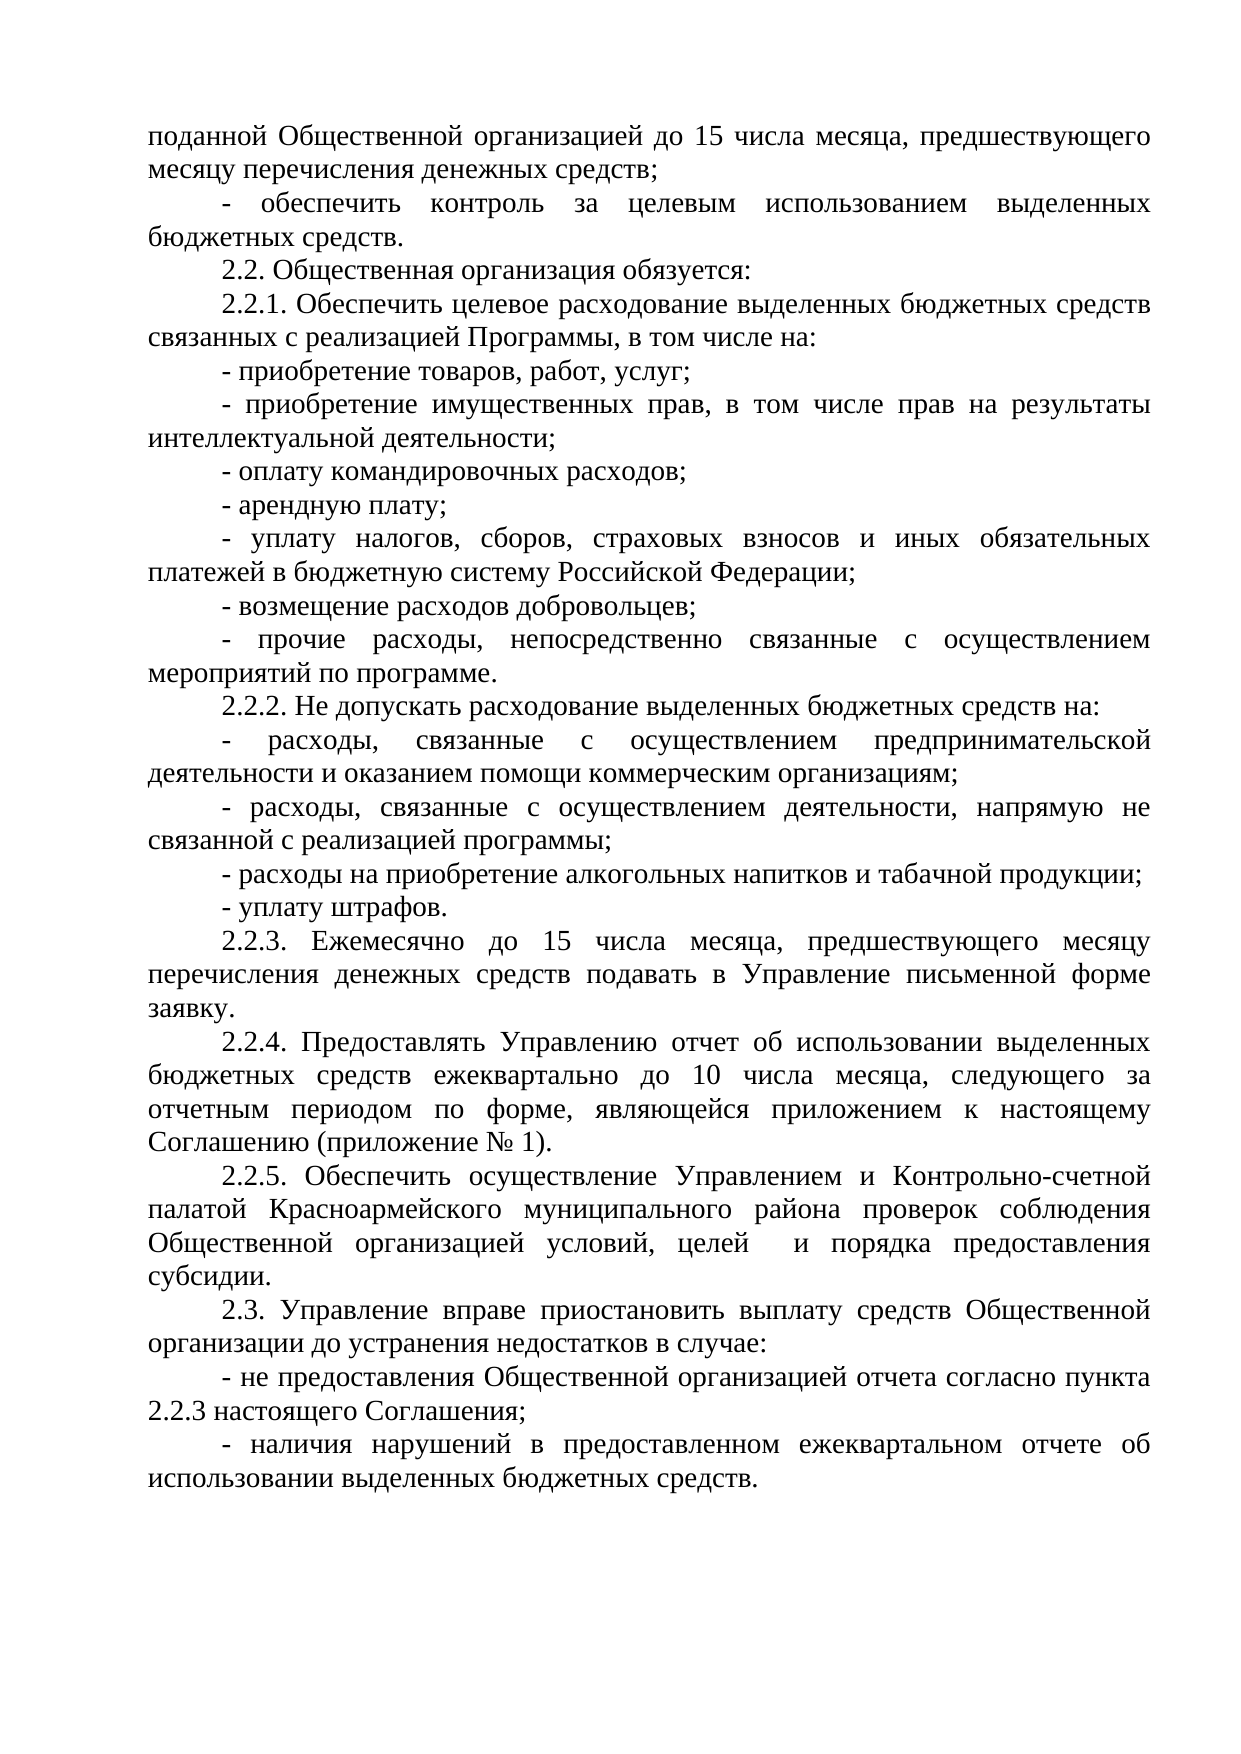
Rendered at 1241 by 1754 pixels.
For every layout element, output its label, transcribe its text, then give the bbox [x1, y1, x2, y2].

text 2.2.4. Предоставлять Управлению отчет об использовании выделенных бюджетных средств ежеквартально до 10 числа месяца, следующего за отчетным периодом по форме, являющейся приложением к настоящему Соглашению (приложение № 1). [148, 1024, 1152, 1158]
text - наличия нарушений в предоставленном ежеквартальном отчете об использовании выделенных бюджетных средств. [148, 1426, 1152, 1493]
text - уплату налогов, сборов, страховых взносов и иных обязательных платежей в бюджетную систему Российской Федерации; [148, 521, 1152, 588]
text - расходы, связанные с осуществлением деятельности, напрямую не связанной с реализацией программы; [148, 789, 1152, 856]
text - расходы, связанные с осуществлением предпринимательской деятельности и оказанием помощи коммерческим организациям; [148, 722, 1152, 789]
text - арендную плату; [148, 487, 1152, 521]
text - приобретение имущественных прав, в том числе прав на результаты интеллектуальной деятельности; [148, 386, 1152, 453]
text - обеспечить контроль за целевым использованием выделенных бюджетных средств. [148, 185, 1152, 252]
text - расходы на приобретение алкогольных напитков и табачной продукции; [148, 856, 1152, 889]
text 2.2.5. Обеспечить осуществление Управлением и Контрольно-счетной палатой Красноармейского муниципального района проверок соблюдения Общественной организацией условий, целей и порядка предоставления субсидии. [148, 1158, 1152, 1292]
text - прочие расходы, непосредственно связанные с осуществлением мероприятий по программе. [148, 621, 1152, 688]
text 2.3. Управление вправе приостановить выплату средств Общественной организации до устранения недостатков в случае: [148, 1292, 1152, 1359]
text 2.2. Общественная организация обязуется: [148, 252, 1152, 286]
text - оплату командировочных расходов; [148, 453, 1152, 487]
text 2.2.1. Обеспечить целевое расходование выделенных бюджетных средств связанных с реализацией Программы, в том числе на: [148, 286, 1152, 353]
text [148, 118, 1152, 185]
text 2.2.2. Не допускать расходование выделенных бюджетных средств на: [148, 688, 1152, 722]
text - не предоставления Общественной организацией отчета согласно пункта 2.2.3 настоящего Соглашения; [148, 1359, 1152, 1426]
text 2.2.3. Ежемесячно до 15 числа месяца, предшествующего месяцу перечисления денежных средств подавать в Управление письменной форме заявку. [148, 923, 1152, 1024]
text - уплату штрафов. [148, 889, 1152, 923]
text - возмещение расходов добровольцев; [148, 588, 1152, 621]
text - приобретение товаров, работ, услуг; [148, 353, 1152, 386]
